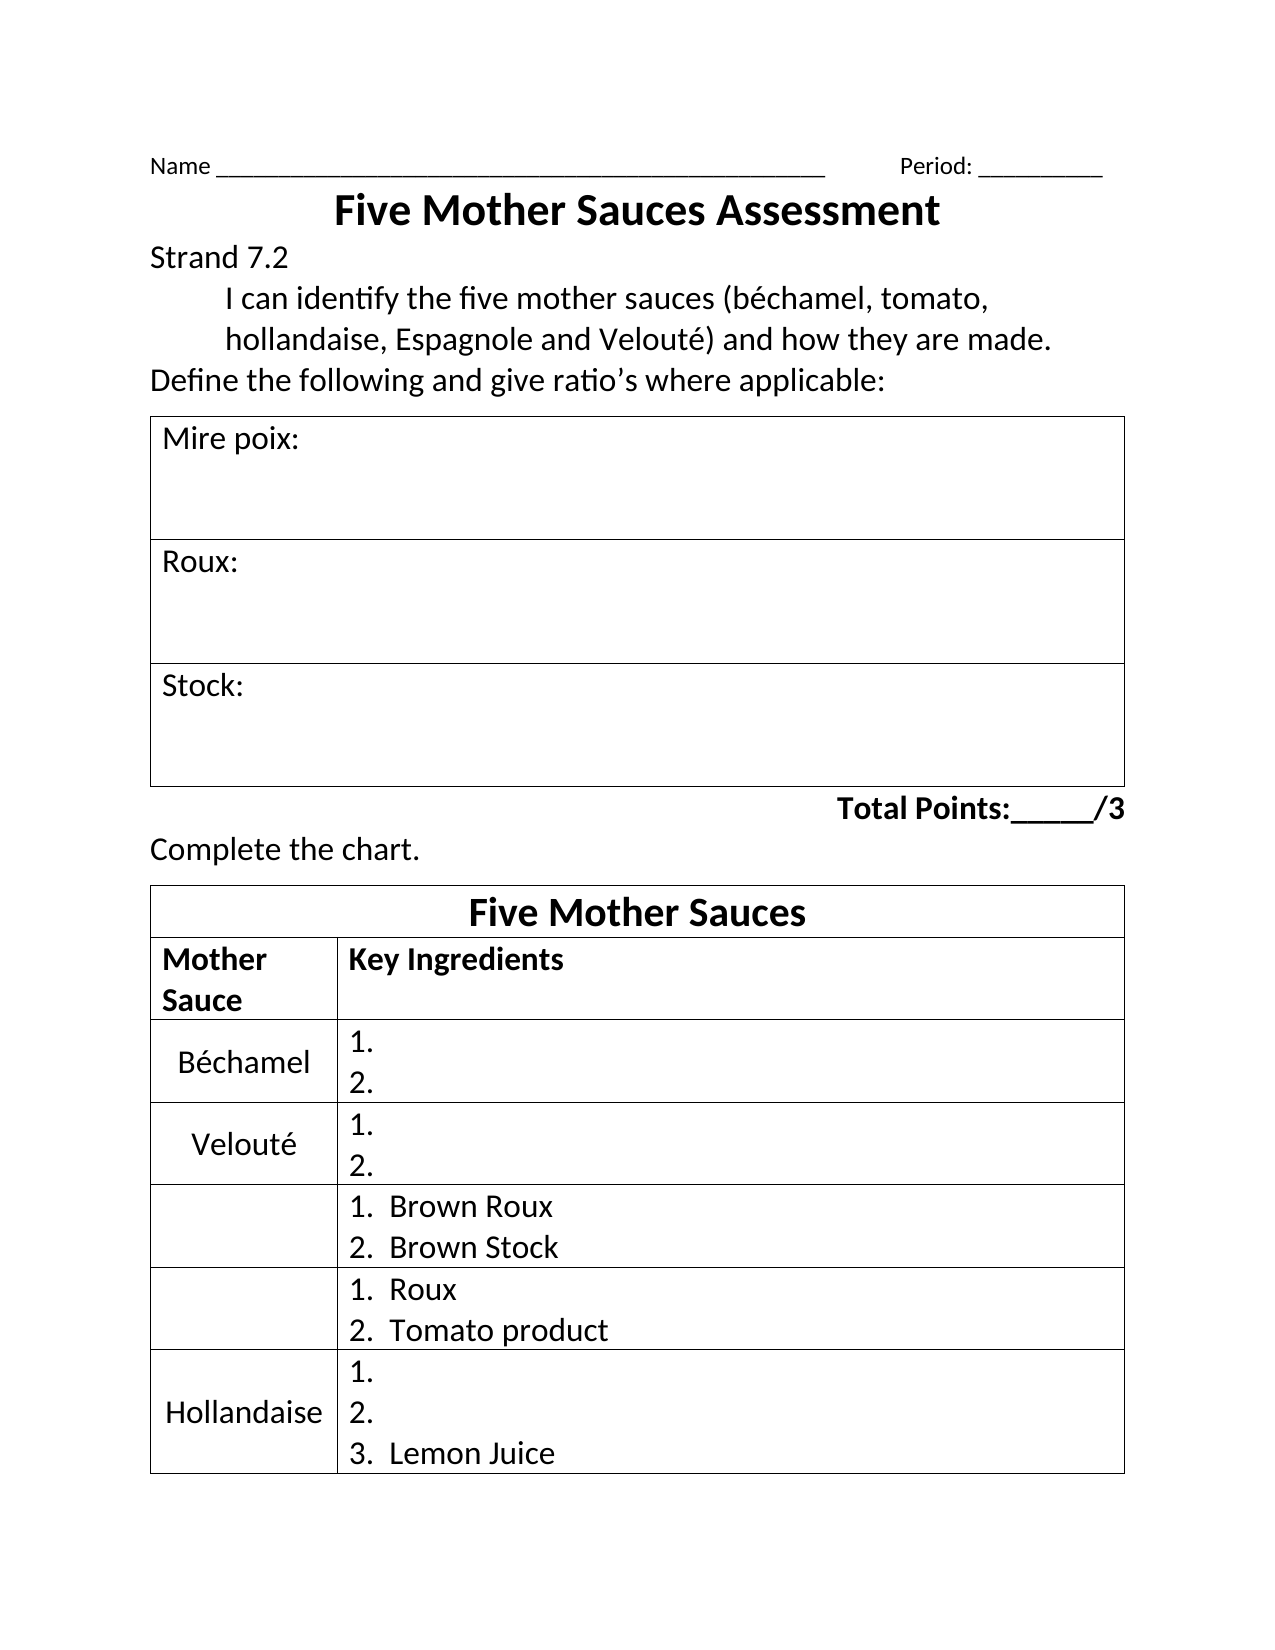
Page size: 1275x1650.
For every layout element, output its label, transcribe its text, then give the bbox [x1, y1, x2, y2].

text Complete the chart. [150, 827, 1125, 868]
table_cell 1. 2. [338, 1103, 1124, 1184]
text Total Points:_____/3 [150, 787, 1125, 827]
table_cell 1. 2. 3. Lemon Juice [338, 1350, 1124, 1472]
table_cell 1. Roux 2. Tomato product [338, 1268, 1124, 1349]
table_cell Velouté [151, 1103, 337, 1184]
table_cell 1. Brown Roux 2. Brown Stock [338, 1185, 1124, 1267]
table_cell 1. 2. [338, 1020, 1124, 1102]
table_cell Roux: [151, 540, 1124, 662]
table_header Five Mother Sauces [151, 886, 1124, 937]
text I can identify the five mother sauces (béchamel, tomato, hollandaise, Espagnole and Velouté) and how they are made. [225, 277, 1125, 359]
table_cell Béchamel [151, 1020, 337, 1102]
table_header Mire poix: [151, 417, 1124, 539]
text Strand 7.2 [150, 236, 1125, 277]
text Five Mother Sauces Assessment [150, 181, 1125, 236]
text Define the following and give ratio’s where applicable: [150, 359, 1125, 399]
text Name _________________________________________________ Period: __________ [150, 150, 1125, 181]
table_cell [151, 1268, 337, 1349]
table_cell Hollandaise [151, 1350, 337, 1472]
table_cell Mother Sauce [151, 938, 337, 1019]
table_cell Key Ingredients [338, 938, 1124, 1019]
table_cell Stock: [151, 664, 1124, 786]
table_cell [151, 1185, 337, 1267]
